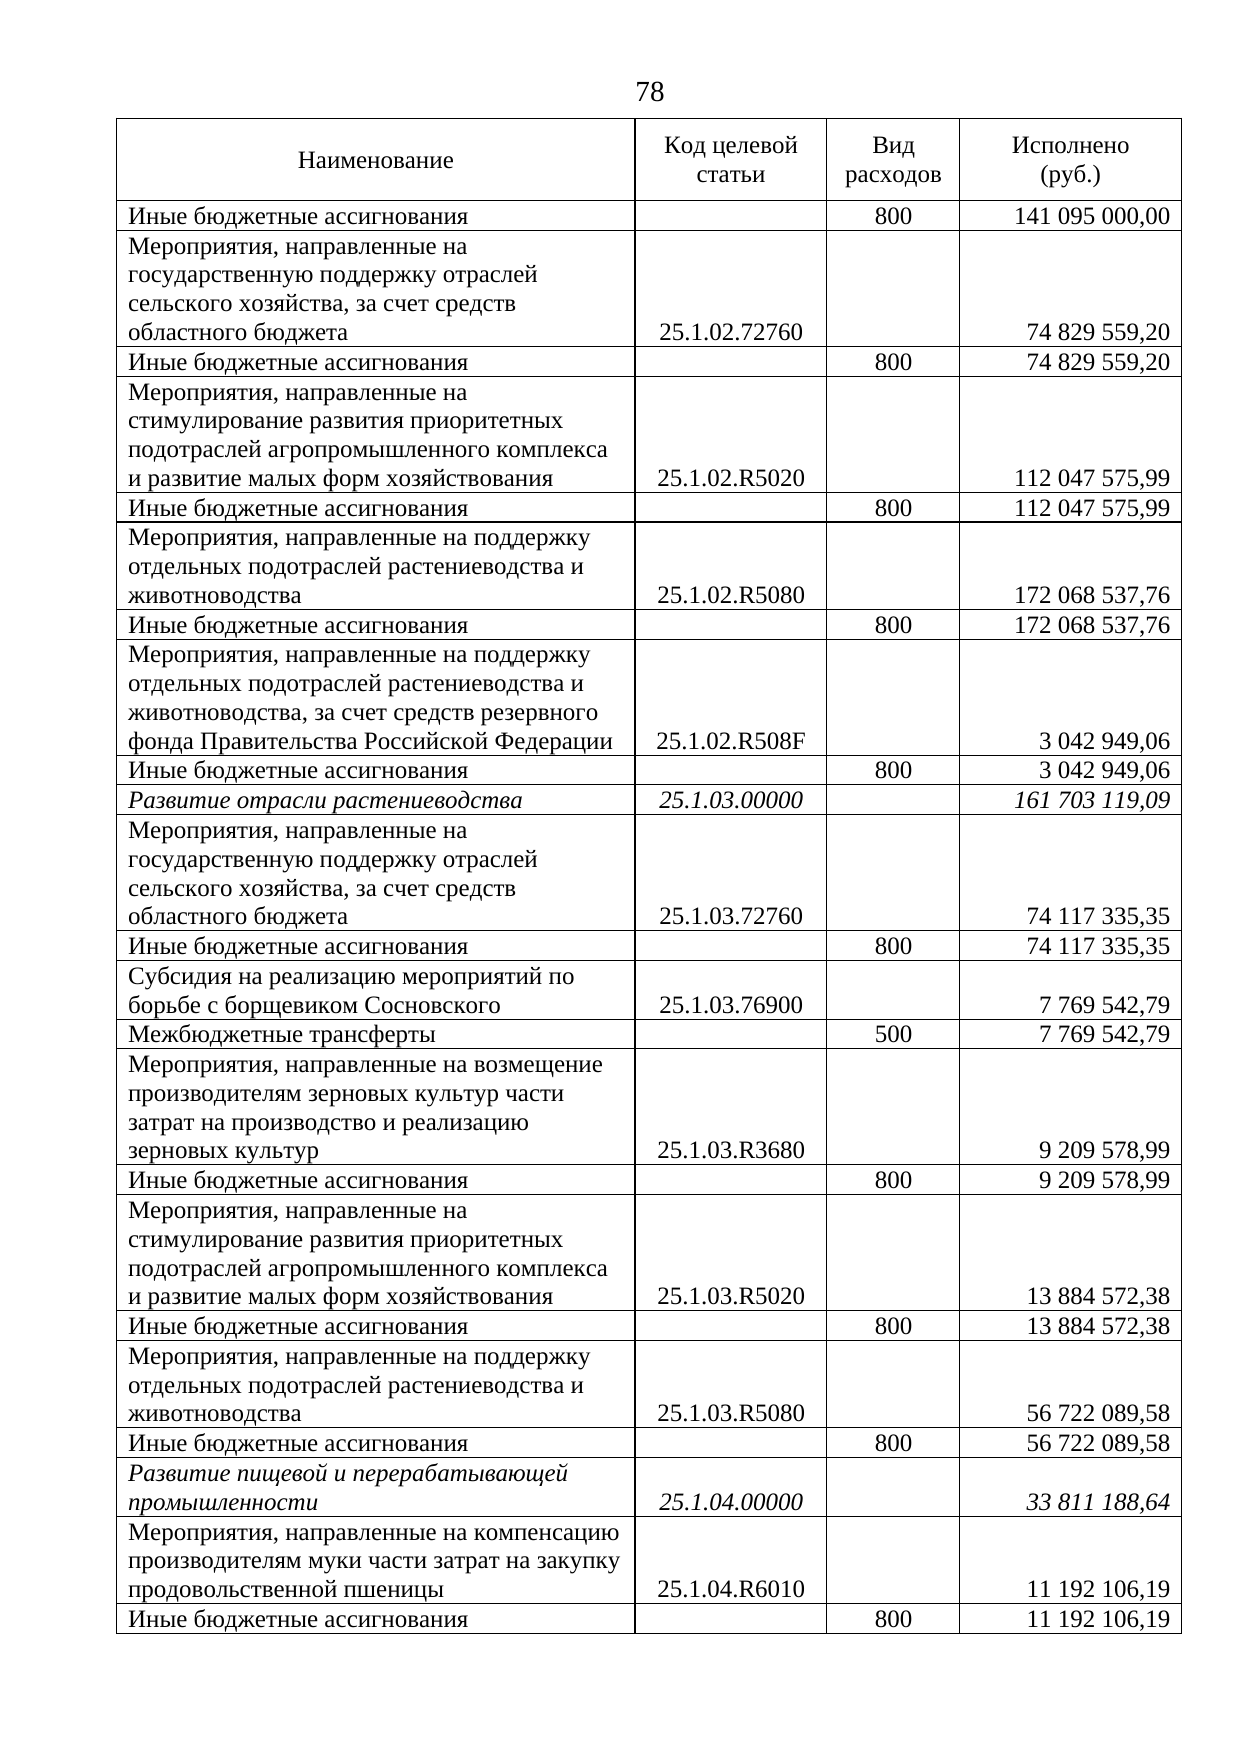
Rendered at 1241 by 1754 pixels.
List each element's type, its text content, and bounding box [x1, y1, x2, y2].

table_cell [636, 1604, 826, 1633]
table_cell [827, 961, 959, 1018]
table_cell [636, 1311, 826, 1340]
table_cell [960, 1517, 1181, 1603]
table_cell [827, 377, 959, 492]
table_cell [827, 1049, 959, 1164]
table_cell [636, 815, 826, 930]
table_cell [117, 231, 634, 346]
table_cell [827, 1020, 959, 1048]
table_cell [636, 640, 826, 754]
table_header Наименование [117, 119, 634, 200]
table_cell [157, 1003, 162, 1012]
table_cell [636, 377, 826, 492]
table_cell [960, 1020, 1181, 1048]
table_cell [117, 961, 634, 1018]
table_header Вид расходов [827, 119, 959, 200]
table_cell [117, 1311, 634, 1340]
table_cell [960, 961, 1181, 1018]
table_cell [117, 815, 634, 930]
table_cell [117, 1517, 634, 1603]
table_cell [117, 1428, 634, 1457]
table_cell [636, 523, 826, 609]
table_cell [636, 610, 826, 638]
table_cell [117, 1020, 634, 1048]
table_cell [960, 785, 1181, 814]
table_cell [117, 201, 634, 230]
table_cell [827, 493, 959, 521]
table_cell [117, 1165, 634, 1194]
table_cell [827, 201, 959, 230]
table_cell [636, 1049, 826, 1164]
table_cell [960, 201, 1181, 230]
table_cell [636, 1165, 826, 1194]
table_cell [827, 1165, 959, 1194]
table_header Код целевой статьи [636, 119, 826, 200]
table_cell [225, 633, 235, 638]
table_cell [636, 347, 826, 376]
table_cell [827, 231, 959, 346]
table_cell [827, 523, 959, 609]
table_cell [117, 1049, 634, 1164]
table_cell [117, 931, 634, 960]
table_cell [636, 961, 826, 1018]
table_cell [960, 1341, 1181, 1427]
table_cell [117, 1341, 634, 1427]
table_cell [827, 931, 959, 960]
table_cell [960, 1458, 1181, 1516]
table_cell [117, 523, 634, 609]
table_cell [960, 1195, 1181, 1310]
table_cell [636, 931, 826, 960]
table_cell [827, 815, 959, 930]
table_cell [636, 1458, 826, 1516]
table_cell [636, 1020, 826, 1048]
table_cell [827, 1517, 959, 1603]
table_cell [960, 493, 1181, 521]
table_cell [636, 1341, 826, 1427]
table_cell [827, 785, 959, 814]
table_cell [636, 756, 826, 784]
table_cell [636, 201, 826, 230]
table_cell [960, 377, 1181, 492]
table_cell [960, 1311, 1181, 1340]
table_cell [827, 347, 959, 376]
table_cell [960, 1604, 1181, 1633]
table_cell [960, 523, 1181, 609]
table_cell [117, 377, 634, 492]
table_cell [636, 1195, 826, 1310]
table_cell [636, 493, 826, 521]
table_header Исполнено (руб.) [960, 119, 1181, 200]
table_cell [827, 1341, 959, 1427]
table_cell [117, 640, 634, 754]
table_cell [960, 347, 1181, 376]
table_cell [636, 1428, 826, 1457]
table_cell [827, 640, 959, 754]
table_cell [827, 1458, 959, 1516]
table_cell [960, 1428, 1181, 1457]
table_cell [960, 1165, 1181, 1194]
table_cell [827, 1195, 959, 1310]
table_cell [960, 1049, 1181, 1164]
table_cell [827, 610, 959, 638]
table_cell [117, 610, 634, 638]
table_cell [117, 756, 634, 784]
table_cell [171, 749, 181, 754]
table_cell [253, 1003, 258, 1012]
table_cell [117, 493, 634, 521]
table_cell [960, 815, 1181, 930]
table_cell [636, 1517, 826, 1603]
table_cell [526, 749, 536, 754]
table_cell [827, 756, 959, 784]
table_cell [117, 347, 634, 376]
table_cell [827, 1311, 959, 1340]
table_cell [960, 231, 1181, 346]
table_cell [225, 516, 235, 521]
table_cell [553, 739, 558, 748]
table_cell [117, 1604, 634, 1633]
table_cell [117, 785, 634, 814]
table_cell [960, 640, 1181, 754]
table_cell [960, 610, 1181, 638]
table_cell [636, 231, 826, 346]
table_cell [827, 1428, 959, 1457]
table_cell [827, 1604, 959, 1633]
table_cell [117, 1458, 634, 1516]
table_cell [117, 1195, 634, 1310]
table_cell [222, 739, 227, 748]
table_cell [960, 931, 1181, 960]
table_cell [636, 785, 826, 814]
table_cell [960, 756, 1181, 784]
